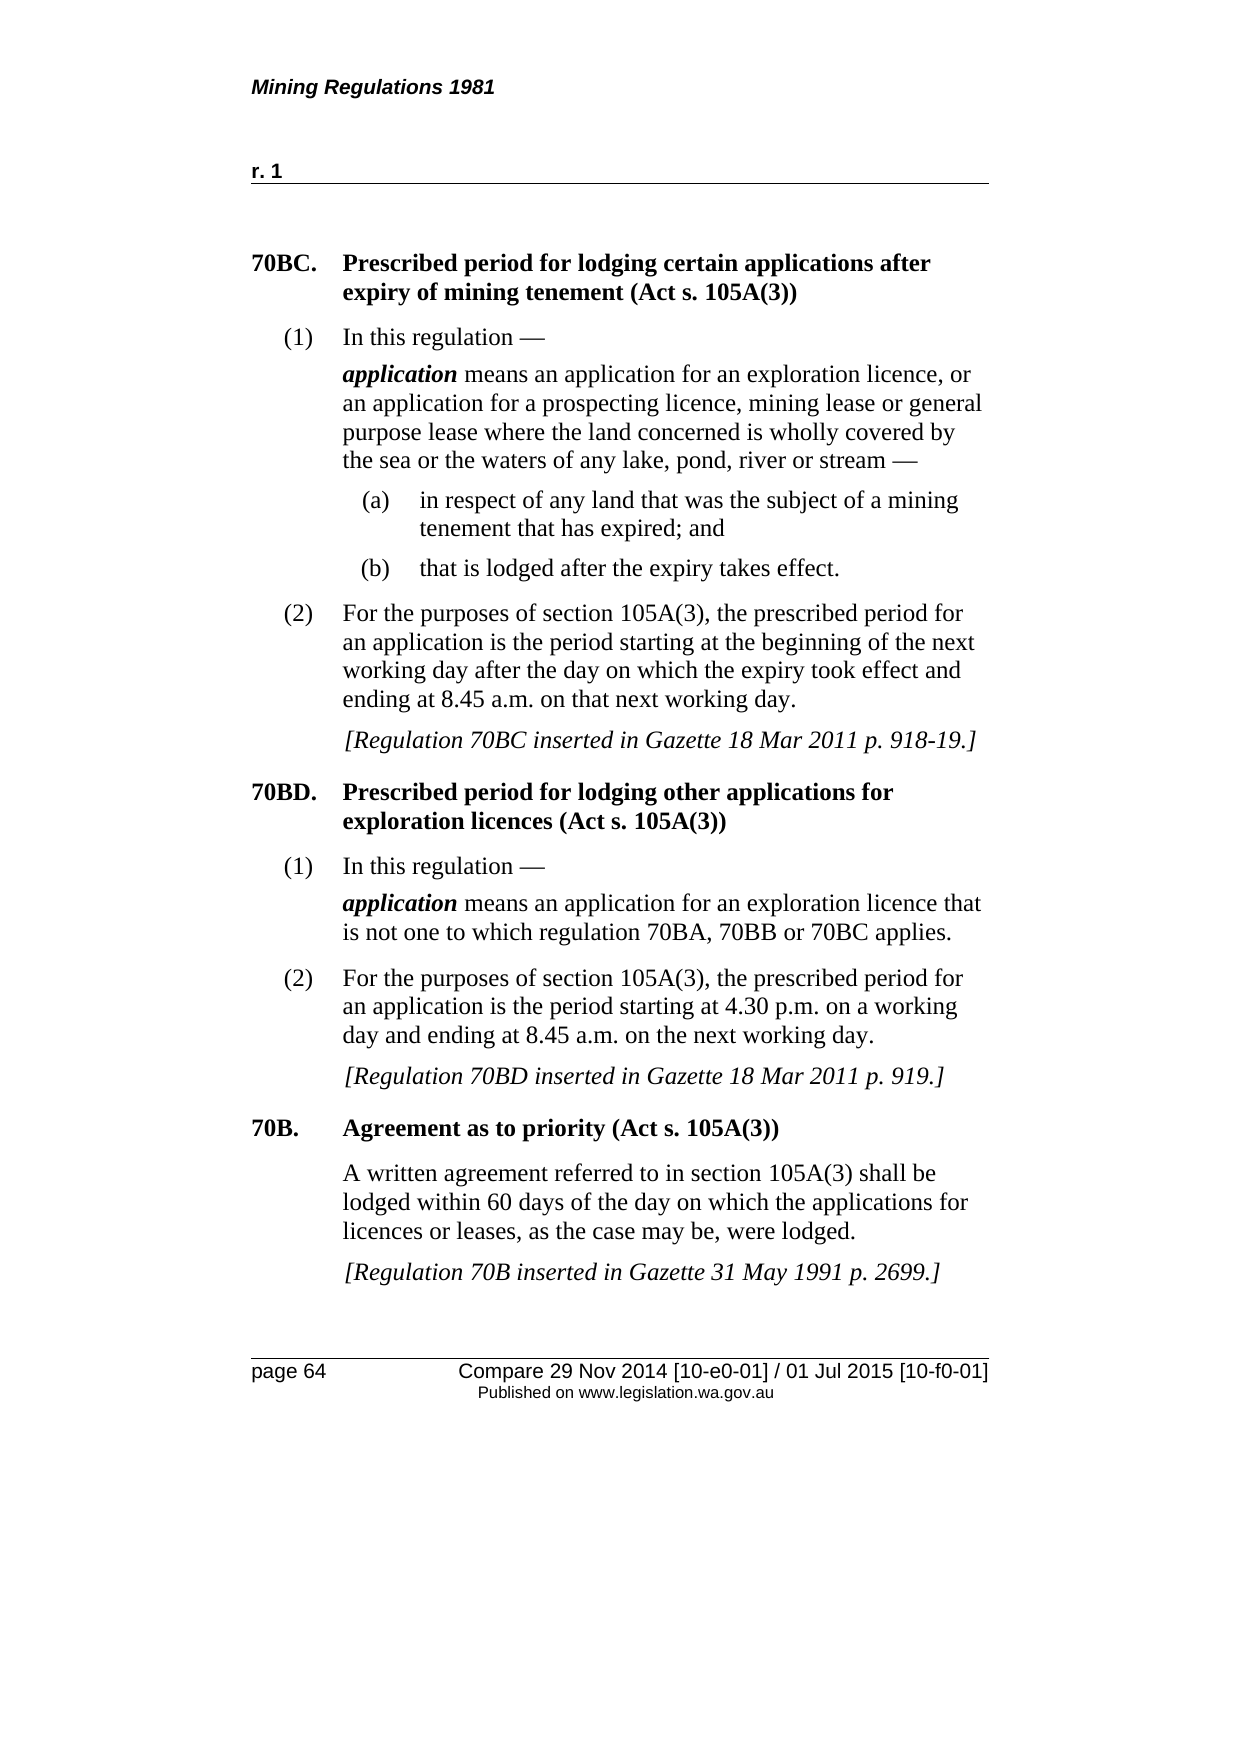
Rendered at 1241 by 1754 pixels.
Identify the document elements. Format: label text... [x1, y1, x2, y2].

text (1) In this regulation — [251, 851, 989, 880]
text [Regulation 70BD inserted in Gazette 18 Mar 2011 p. 919.] [251, 1061, 989, 1090]
text application means an application for an exploration licence, or an application for a prospecting licence, mining lease or general purpose lease where the land concerned is wholly covered by the sea or the waters of any lake, pond, river or stream — [251, 359, 989, 474]
text (1) In this regulation — [251, 322, 989, 351]
text A written agreement referred to in section 105A(3) shall be lodged within 60 days of the day on which the applications for licences or leases, as the case may be, were lodged. [251, 1158, 989, 1245]
subtitle 70BC. Prescribed period for lodging certain applications after expiry of mining tenement (Act s. 105A(3)) [251, 248, 989, 306]
text [Regulation 70B inserted in Gazette 31 May 1991 p. 2699.] [251, 1257, 989, 1286]
text (2) For the purposes of section 105A(3), the prescribed period for an application is the period starting at 4.30 p.m. on a working day and ending at 8.45 a.m. on the next working day. [251, 963, 989, 1049]
subtitle 70BD. Prescribed period for lodging other applications for exploration licences (Act s. 105A(3)) [251, 777, 989, 835]
text (2) For the purposes of section 105A(3), the prescribed period for an application is the period starting at the beginning of the next working day after the day on which the expiry took effect and ending at 8.45 a.m. on that next working day. [251, 598, 989, 713]
text application means an application for an exploration licence that is not one to which regulation 70BA, 70BB or 70BC applies. [251, 888, 989, 946]
text (b) that is lodged after the expiry takes effect. [251, 553, 989, 581]
text [Regulation 70BC inserted in Gazette 18 Mar 2011 p. 918-19.] [251, 726, 989, 754]
subtitle 70B. Agreement as to priority (Act s. 105A(3)) [251, 1113, 989, 1142]
text (a) in respect of any land that was the subject of a mining tenement that has expired; and [251, 485, 989, 542]
